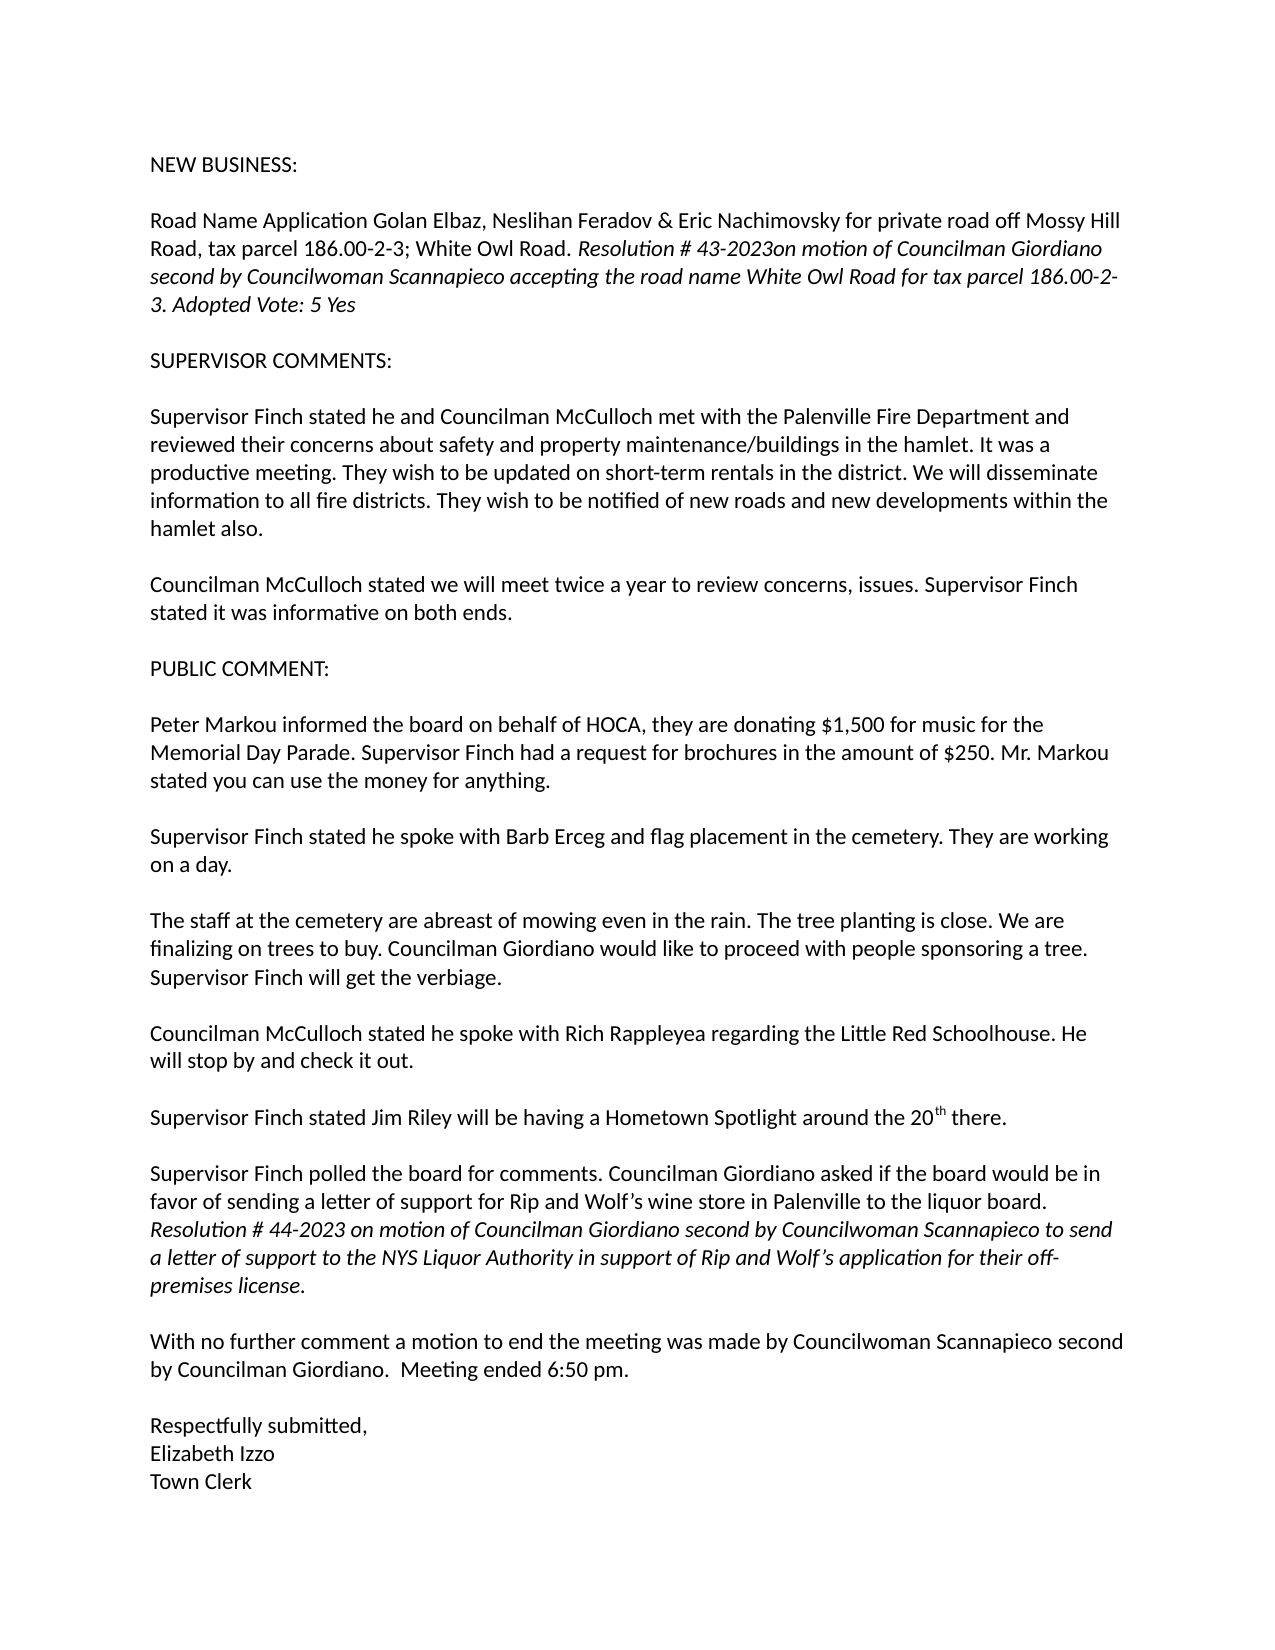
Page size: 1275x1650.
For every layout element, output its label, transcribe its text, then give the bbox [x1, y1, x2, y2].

text Road Name Application Golan Elbaz, Neslihan Feradov & Eric Nachimovsky for private road off Mossy Hill Road, tax parcel 186.00-2-3; White Owl Road. Resolution # 43-2023on motion of Councilman Giordiano second by Councilwoman Scannapieco accepting the road name White Owl Road for tax parcel 186.00-2-3. Adopted Vote: 5 Yes [150, 206, 1125, 318]
text PUBLIC COMMENT: [150, 654, 1125, 682]
text SUPERVISOR COMMENTS: [150, 346, 1125, 374]
text Respectfully submitted, [150, 1411, 1125, 1439]
text Supervisor Finch polled the board for comments. Councilman Giordiano asked if the board would be in favor of sending a letter of support for Rip and Wolf’s wine store in Palenville to the liquor board. Resolution # 44-2023 on motion of Councilman Giordiano second by Councilwoman Scannapieco to send a letter of support to the NYS Liquor Authority in support of Rip and Wolf’s application for their off-premises license. [150, 1159, 1125, 1299]
text Town Clerk [150, 1467, 1125, 1495]
text Councilman McCulloch stated he spoke with Rich Rappleyea regarding the Little Red Schoolhouse. He will stop by and check it out. [150, 1019, 1125, 1075]
text Supervisor Finch stated he and Councilman McCulloch met with the Palenville Fire Department and reviewed their concerns about safety and property maintenance/buildings in the hamlet. It was a productive meeting. They wish to be updated on short-term rentals in the district. We will disseminate information to all fire districts. They wish to be notified of new roads and new developments within the hamlet also. [150, 402, 1125, 542]
text Councilman McCulloch stated we will meet twice a year to review concerns, issues. Supervisor Finch stated it was informative on both ends. [150, 570, 1125, 626]
text NEW BUSINESS: [150, 150, 1125, 178]
text Peter Markou informed the board on behalf of HOCA, they are donating $1,500 for music for the Memorial Day Parade. Supervisor Finch had a request for brochures in the amount of $250. Mr. Markou stated you can use the money for anything. [150, 710, 1125, 794]
text Supervisor Finch stated he spoke with Barb Erceg and flag placement in the cemetery. They are working on a day. [150, 822, 1125, 878]
text Supervisor Finch stated Jim Riley will be having a Hometown Spotlight around the 20th there. [150, 1103, 1125, 1131]
text Elizabeth Izzo [150, 1439, 1125, 1467]
text With no further comment a motion to end the meeting was made by Councilwoman Scannapieco second by Councilman Giordiano. Meeting ended 6:50 pm. [150, 1327, 1125, 1383]
text The staff at the cemetery are abreast of mowing even in the rain. The tree planting is close. We are finalizing on trees to buy. Councilman Giordiano would like to proceed with people sponsoring a tree. Supervisor Finch will get the verbiage. [150, 907, 1125, 991]
